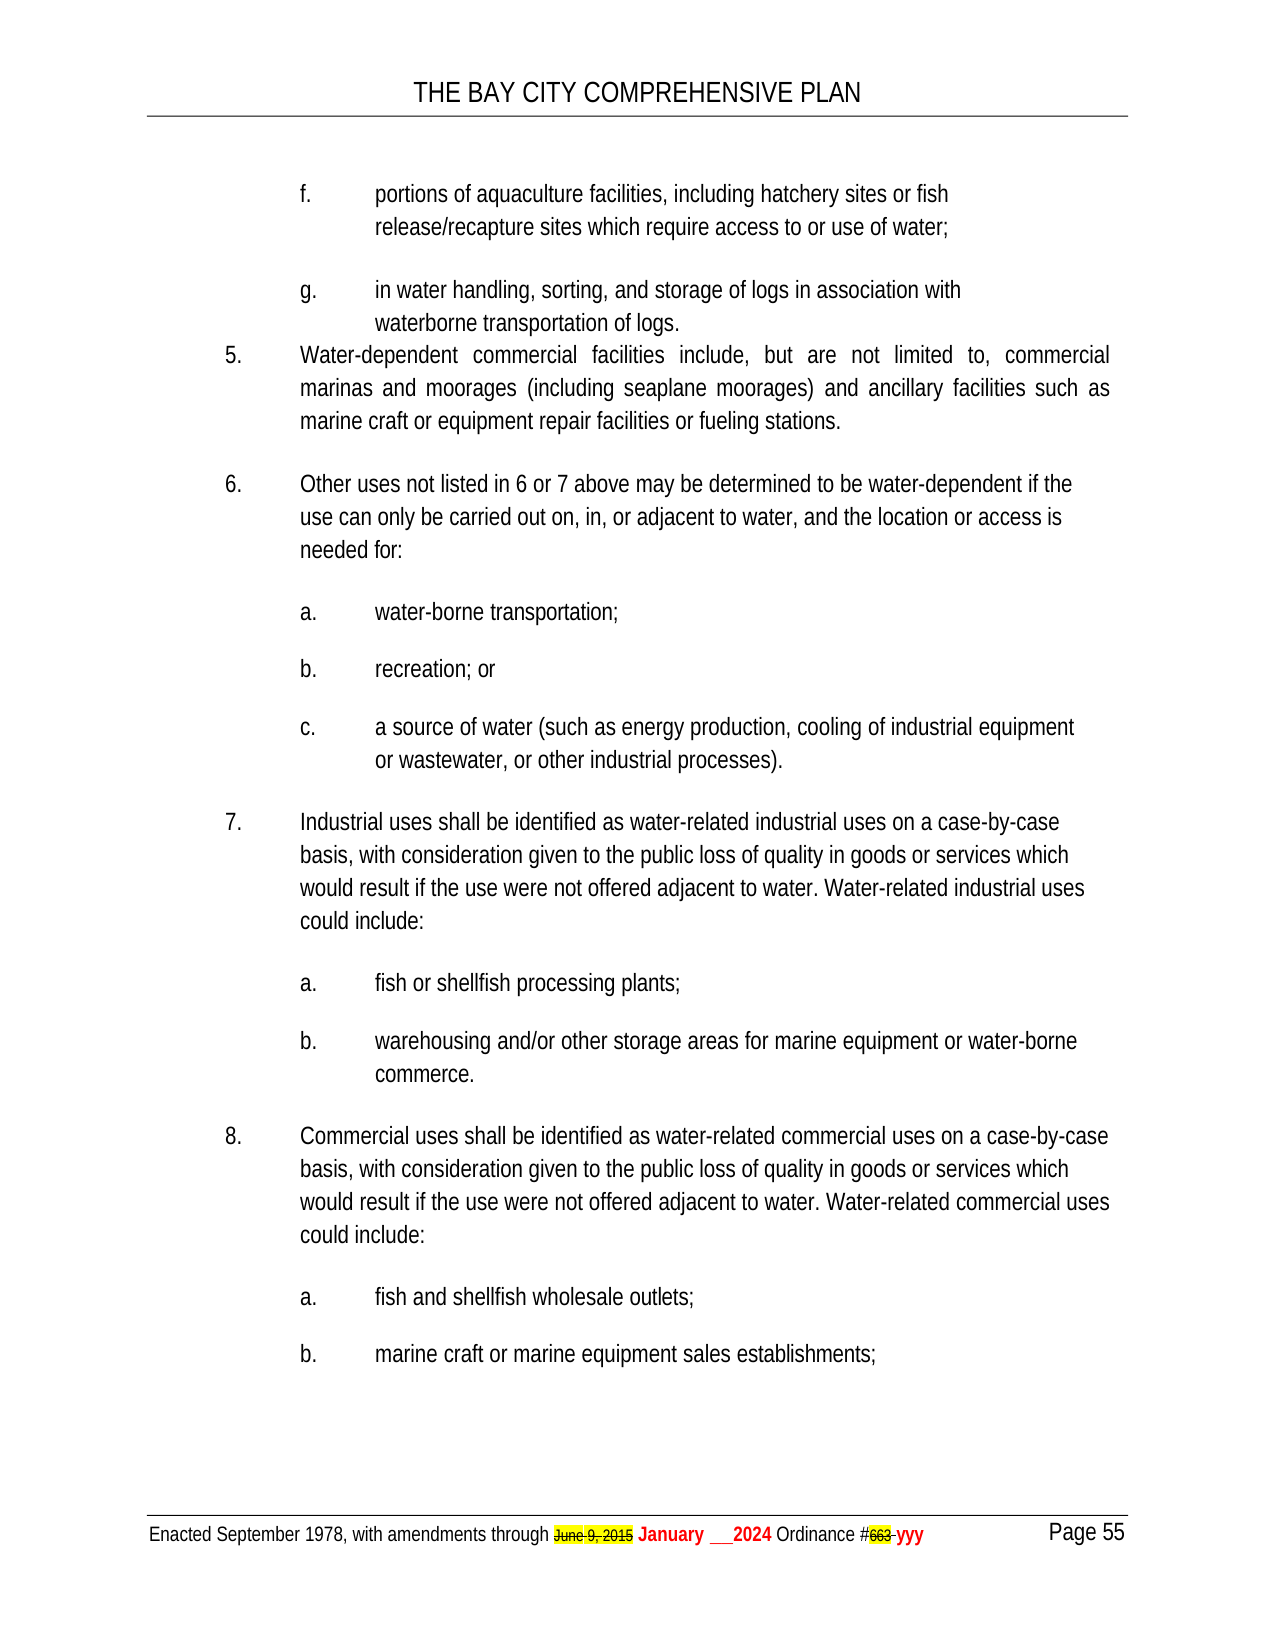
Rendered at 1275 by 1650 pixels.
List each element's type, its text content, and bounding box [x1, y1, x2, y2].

list Industrial uses shall be identified as water-related industrial uses on a case-by-case basis, with consideration given to the public loss of quality in goods or services which would result if the use were not offered adjacent to water. Water-related industrial uses could include: [225, 807, 1119, 934]
list recreation; or [300, 654, 1137, 683]
list fish or shellfish processing plants; [300, 968, 1137, 997]
list Other uses not listed in 6 or 7 above may be determined to be water-dependent if the use can only be carried out on, in, or adjacent to water, and the location or access is needed for: [225, 469, 1111, 563]
list marine craft or marine equipment sales establishments; [300, 1339, 1137, 1368]
list in water handling, sorting, and storage of logs in association with waterborne transportation of logs. [300, 275, 1069, 336]
list fish and shellfish wholesale outlets; [300, 1282, 1137, 1311]
list warehousing and/or other storage areas for marine equipment or water-borne commerce. [300, 1026, 1078, 1087]
list Commercial uses shall be identified as water-related commercial uses on a case-by-case basis, with consideration given to the public loss of quality in goods or services which would result if the use were not offered adjacent to water. Water-related commercial uses could include: [225, 1121, 1110, 1248]
list Water-dependent commercial facilities include, but are not limited to, commercial marinas and moorages (including seaplane moorages) and ancillary facilities such as marine craft or equipment repair facilities or fueling stations. [225, 341, 1110, 435]
list water-borne transportation; [300, 597, 1137, 625]
list a source of water (such as energy production, cooling of industrial equipment or wastewater, or other industrial processes). [300, 712, 1098, 773]
list portions of aquaculture facilities, including hatchery sites or fish release/recapture sites which require access to or use of water; [300, 179, 1113, 241]
